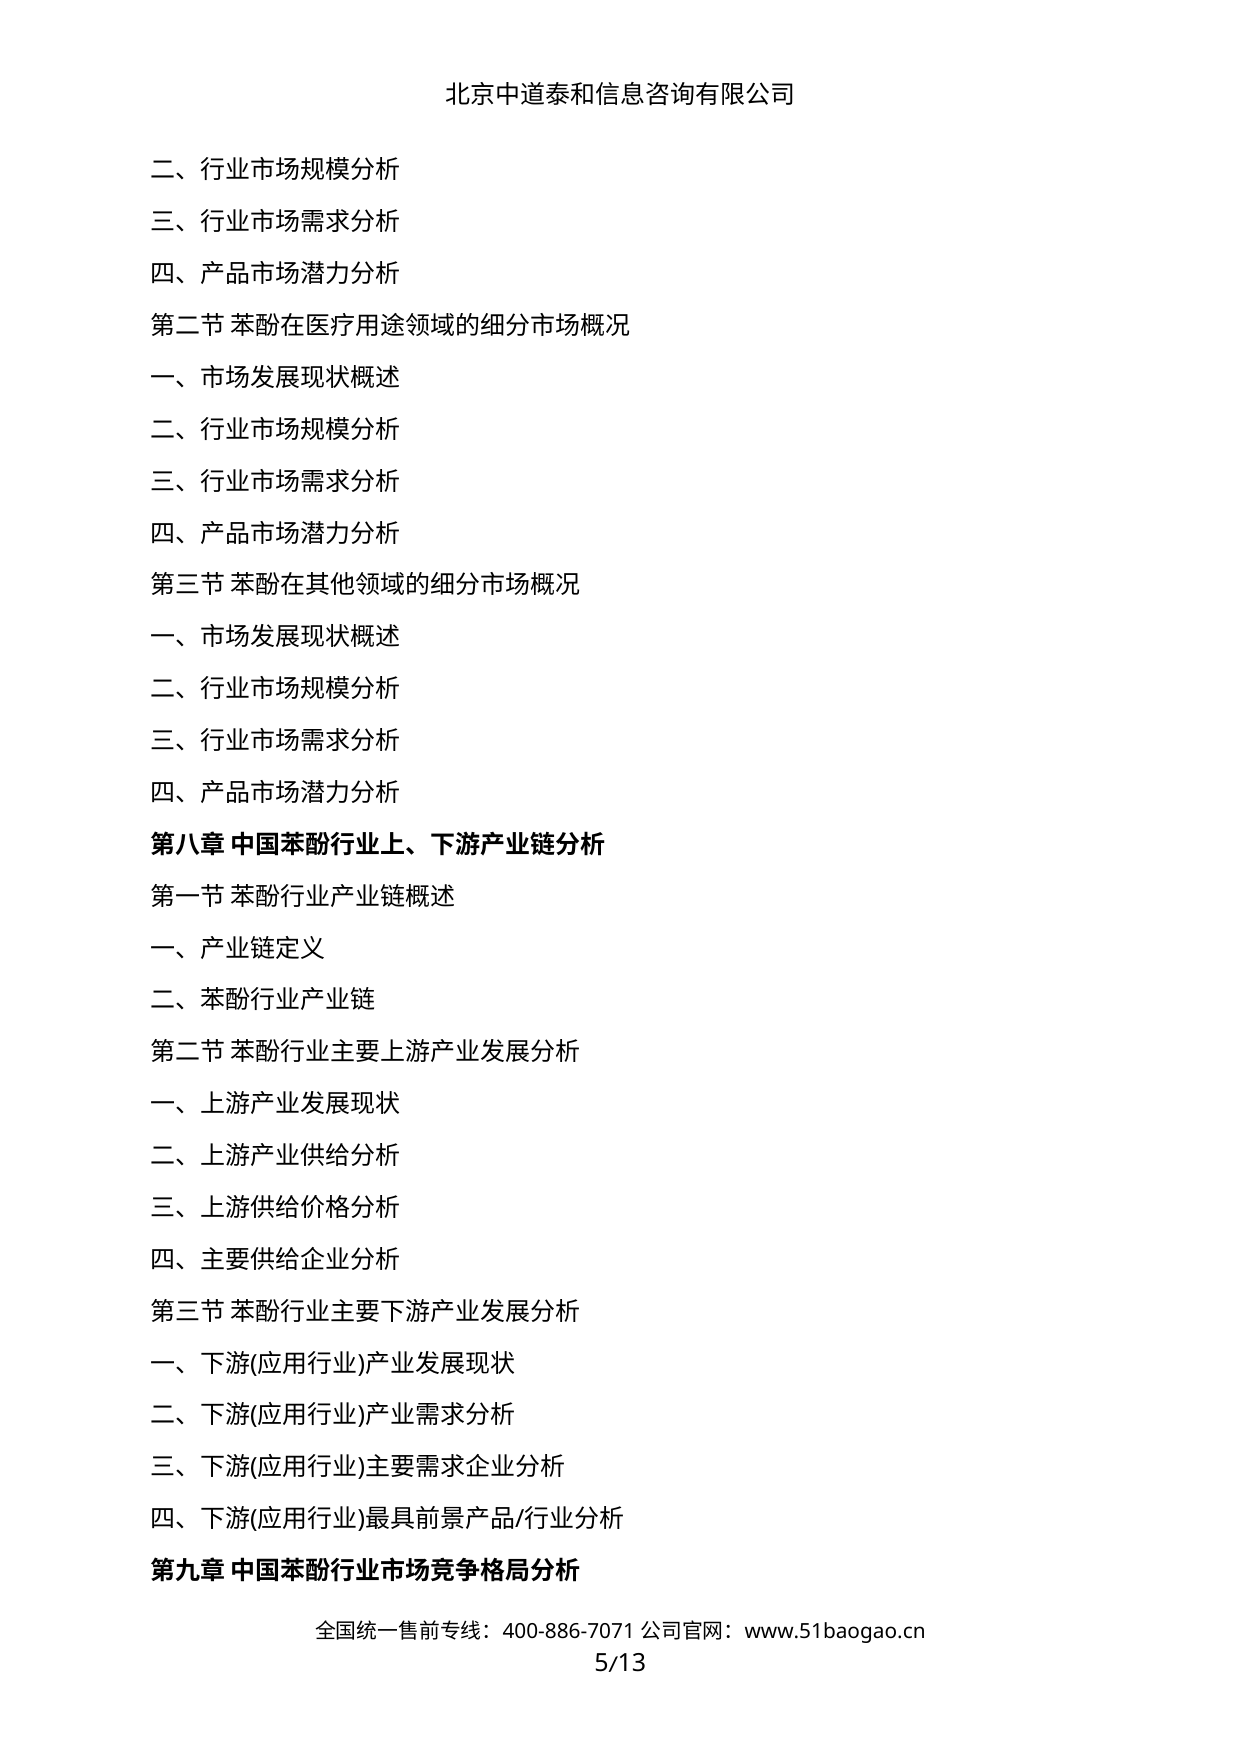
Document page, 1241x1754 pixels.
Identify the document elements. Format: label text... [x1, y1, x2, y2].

text 第三节 苯酚在其他领域的细分市场概况 [150, 565, 1090, 601]
text 一、上游产业发展现状 [150, 1084, 1090, 1120]
text 三、下游(应用行业)主要需求企业分析 [150, 1447, 1090, 1483]
text 第二节 苯酚在医疗用途领域的细分市场概况 [150, 306, 1090, 342]
text 二、行业市场规模分析 [150, 150, 1090, 186]
text 四、产品市场潜力分析 [150, 513, 1090, 549]
text 四、下游(应用行业)最具前景产品/行业分析 [150, 1499, 1090, 1535]
text 三、上游供给价格分析 [150, 1187, 1090, 1224]
text 一、市场发展现状概述 [150, 357, 1090, 394]
text 二、行业市场规模分析 [150, 409, 1090, 446]
text 二、上游产业供给分析 [150, 1136, 1090, 1172]
text 第九章 中国苯酚行业市场竞争格局分析 [150, 1551, 1090, 1587]
text 三、行业市场需求分析 [150, 202, 1090, 238]
text 第二节 苯酚行业主要上游产业发展分析 [150, 1032, 1090, 1068]
text 四、主要供给企业分析 [150, 1239, 1090, 1276]
text 四、产品市场潜力分析 [150, 772, 1090, 809]
text 第一节 苯酚行业产业链概述 [150, 876, 1090, 912]
text 一、市场发展现状概述 [150, 617, 1090, 653]
text 四、产品市场潜力分析 [150, 254, 1090, 290]
text 二、下游(应用行业)产业需求分析 [150, 1395, 1090, 1431]
text 三、行业市场需求分析 [150, 461, 1090, 497]
text 二、苯酚行业产业链 [150, 980, 1090, 1016]
text 一、下游(应用行业)产业发展现状 [150, 1343, 1090, 1379]
text 三、行业市场需求分析 [150, 721, 1090, 757]
text 二、行业市场规模分析 [150, 669, 1090, 705]
text 第八章 中国苯酚行业上、下游产业链分析 [150, 824, 1090, 861]
text 第三节 苯酚行业主要下游产业发展分析 [150, 1291, 1090, 1327]
text 一、产业链定义 [150, 928, 1090, 964]
